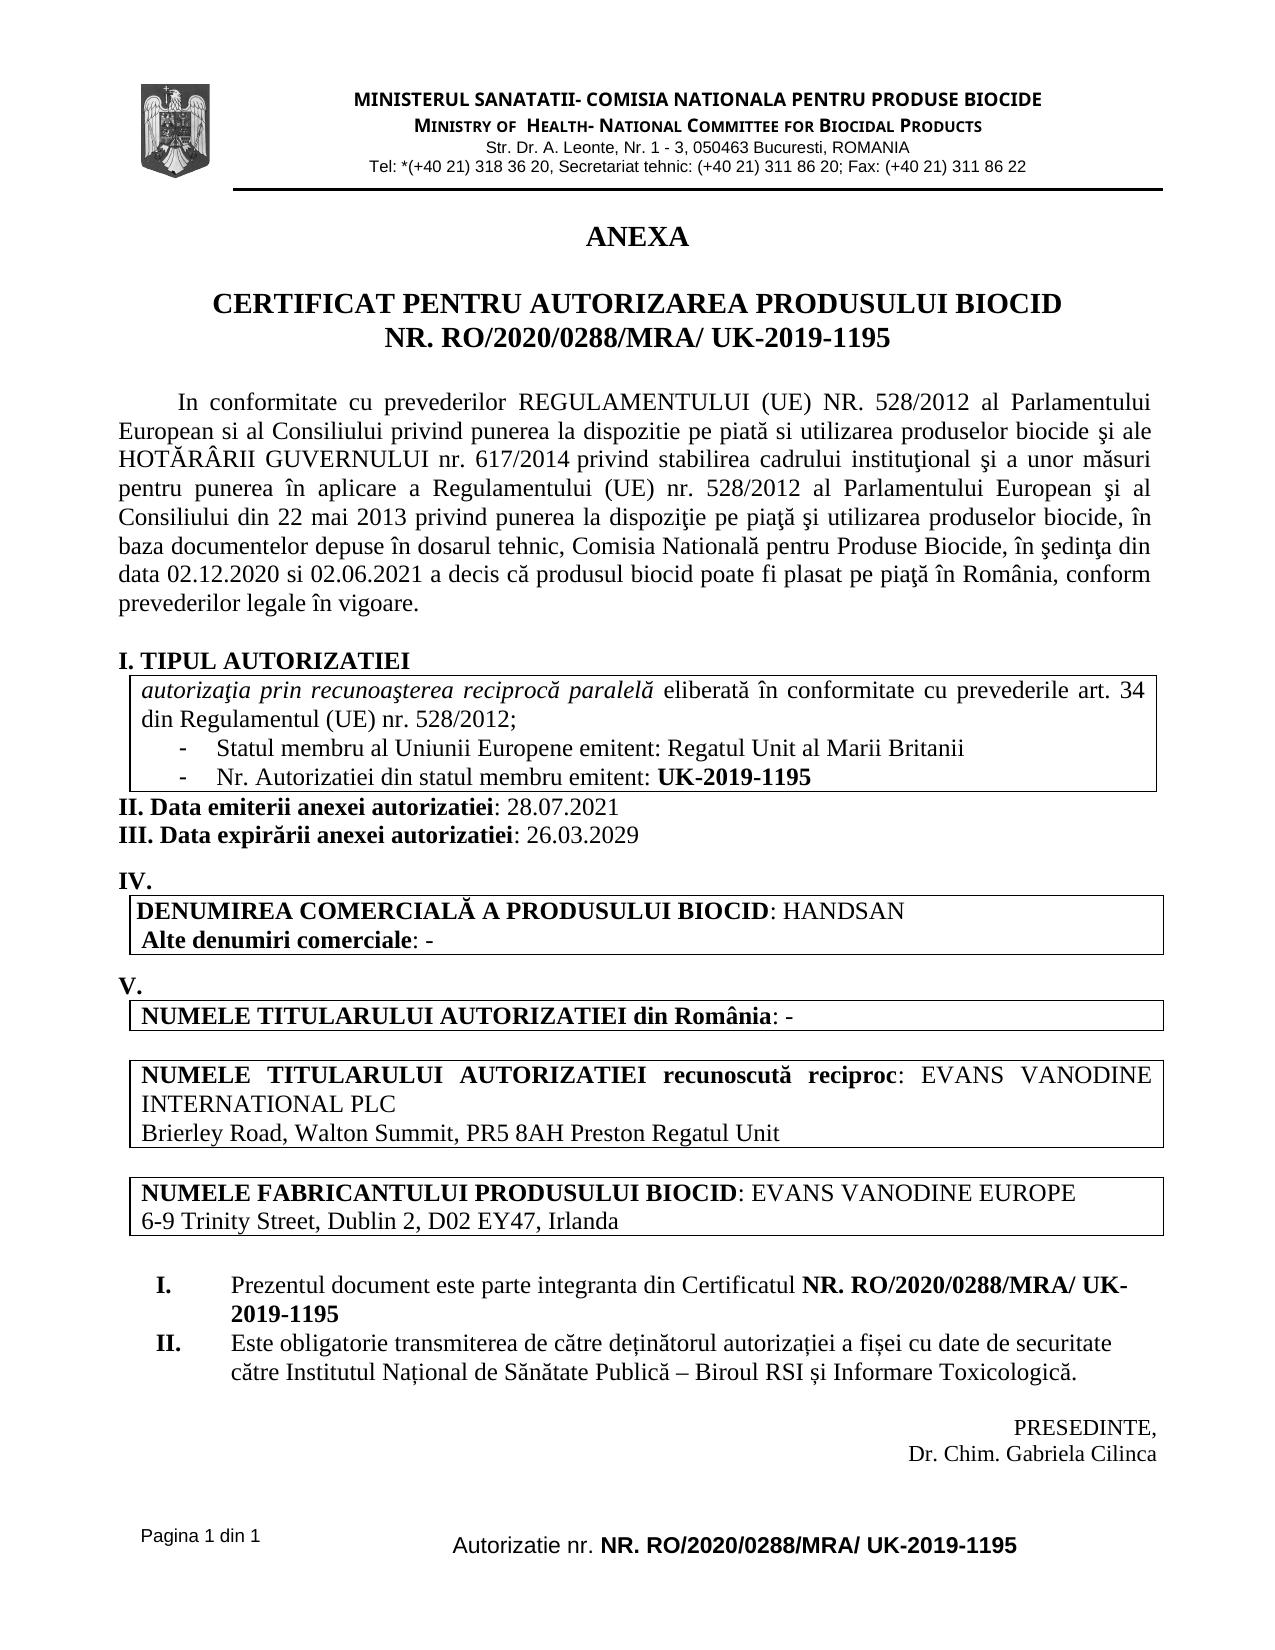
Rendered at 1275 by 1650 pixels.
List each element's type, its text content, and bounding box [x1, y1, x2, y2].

list Este obligatorie transmiterea de către deținătorul autorizației a fișei cu date de securitate către Institutul Național de Sănătate Publică – Biroul RSI și Informare Toxicologică. [156, 1328, 1157, 1385]
text V. [118, 971, 1157, 1000]
text ANEXA [118, 219, 1157, 253]
text III. Data expirării anexei autorizatiei: 26.03.2029 [118, 821, 1157, 849]
table_header NUMELE TITULARULUI AUTORIZATIEI din România: - [131, 1001, 1163, 1030]
text II. Data emiterii anexei autorizatiei: 28.07.2021 [118, 792, 1157, 821]
text PRESEDINTE, [118, 1414, 1157, 1440]
table_header DENUMIREA COMERCIALĂ A PRODUSULUI BIOCID: HANDSAN Alte denumiri comerciale: - [131, 896, 1163, 953]
table_header NUMELE TITULARULUI AUTORIZATIEI recunoscută reciproc: EVANS VANODINE INTERNATIONAL PLC Brierley Road, Walton Summit, PR5 8AH Preston Regatul Unit [131, 1061, 1163, 1147]
text IV. [118, 866, 1157, 895]
text I. TIPUL AUTORIZATIEI [118, 646, 1157, 674]
text In conformitate cu prevederilor REGULAMENTULUI (UE) NR. 528/2012 al Parlamentului European si al Consiliului privind punerea la dispozitie pe piată si utilizarea produselor biocide şi ale HOTĂRÂRII GUVERNULUI nr. 617/2014 privind stabilirea cadrului instituţional şi a unor măsuri pentru punerea în aplicare a Regulamentului (UE) nr. 528/2012 al Parlamentului European şi al Consiliului din 22 mai 2013 privind punerea la dispoziţie pe piaţă şi utilizarea produselor biocide, în baza documentelor depuse în dosarul tehnic, Comisia Natională pentru Produse Biocide, în şedinţa din data 02.12.2020 si 02.06.2021 a decis că produsul biocid poate fi plasat pe piaţă în România, conform prevederilor legale în vigoare. [118, 387, 1152, 617]
table_header NUMELE FABRICANTULUI PRODUSULUI BIOCID: EVANS VANODINE EUROPE 6-9 Trinity Street, Dublin 2, D02 EY47, Irlanda [131, 1178, 1163, 1235]
table_header autorizaţia prin recunoaşterea reciprocă paralelă eliberată în conformitate cu prevederile art. 34 din Regulamentul (UE) nr. 528/2012; Statul membru al Uniunii Europene emitent: Regatul Unit al Marii Britanii Nr. Autorizatiei din statul membru emitent: UK-2019-1195 [131, 676, 1156, 791]
list Prezentul document este parte integranta din Certificatul NR. RO/2020/0288/MRA/ UK-2019-1195 [156, 1270, 1157, 1328]
text CERTIFICAT PENTRU AUTORIZAREA PRODUSULUI BIOCID [118, 286, 1157, 320]
text Dr. Chim. Gabriela Cilinca [643, 1440, 1157, 1467]
text NR. RO/2020/0288/MRA/ UK-2019-1195 [118, 320, 1157, 353]
